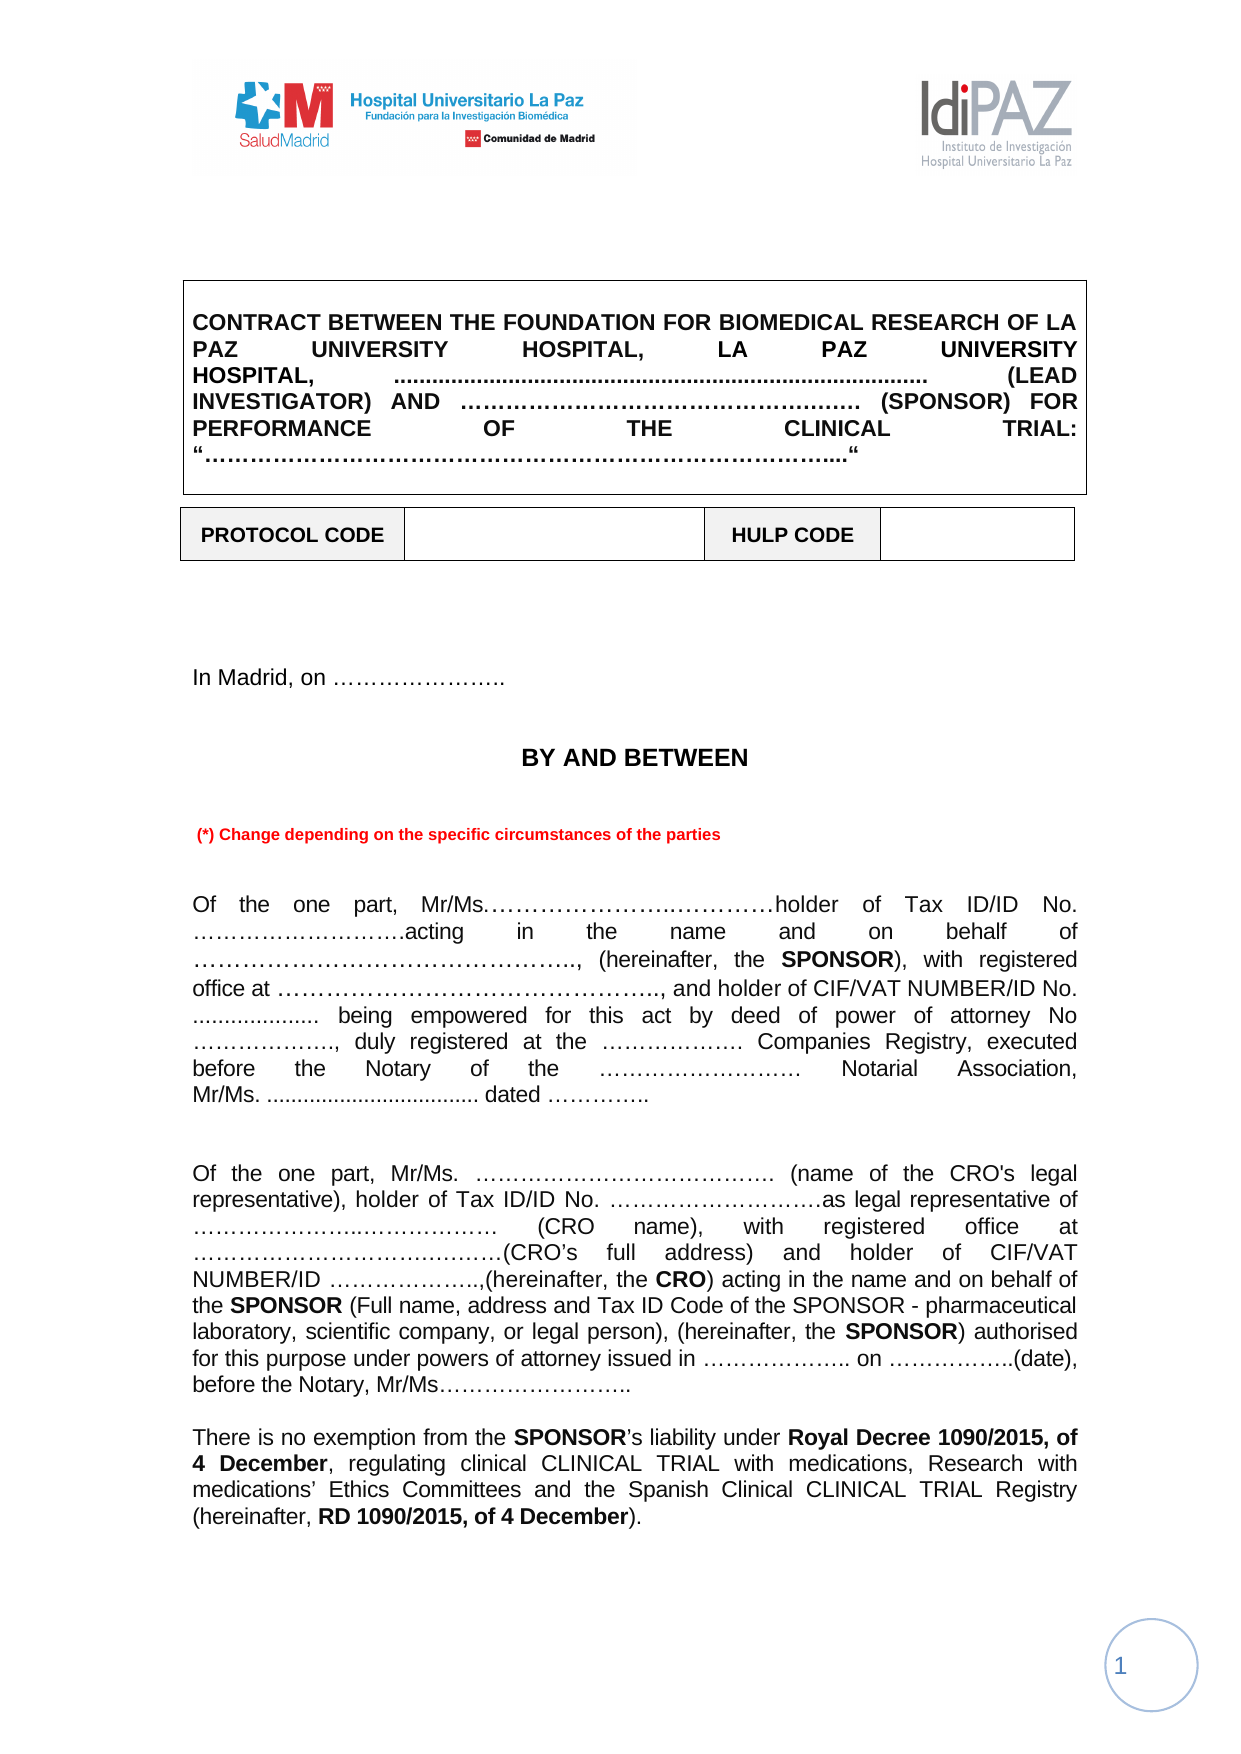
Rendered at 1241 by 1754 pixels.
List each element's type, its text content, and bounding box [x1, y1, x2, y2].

text There is no exemption from the SPONSOR’s liability under Royal Decree 1090/2015, of 4 December, regulating clinical CLINICAL TRIAL with medications, Research with medications’ Ethics Committees and the Spanish Clinical CLINICAL TRIAL Registry (hereinafter, RD 1090/2015, of 4 December). [192, 1424, 1078, 1529]
table_header PROTOCOL CODE [181, 508, 404, 560]
text (*) Change depending on the specific circumstances of the parties [192, 825, 1078, 844]
picture [915, 74, 1078, 176]
text CONTRACT BETWEEN THE FOUNDATION FOR BIOMEDICAL RESEARCH OF LA PAZ UNIVERSITY HOSPITAL, LA PAZ UNIVERSITY HOSPITAL, .................................................................................... (LEAD INVESTIGATOR) AND ……………………………………….….… (SPONSOR) FOR PERFORMANCE OF THE CLINICAL TRIAL: “………………………………………………………………………....“ [192, 309, 1078, 467]
table_header [405, 508, 704, 560]
table_header [881, 508, 1074, 560]
text In Madrid, on ………………….. [192, 664, 1078, 691]
text Of the one part, Mr/Ms.…………………..…………holder of Tax ID/ID No. ……………………….acting in the name and on behalf of ……………………………………….., (hereinafter, the SPONSOR), with registered office at ……………………………………….., and holder of CIF/VAT NUMBER/ID No. .................... being empowered for this act by deed of power of attorney No ………………., duly registered at the ………………. Companies Registry, executed before the Notary of the ……………………… Notarial Association, Mr/Ms. ................................... dated ………….. [192, 889, 1078, 1107]
picture [192, 59, 638, 176]
text Of the one part, Mr/Ms. …………………………………. (name of the CRO's legal representative), holder of Tax ID/ID No. ……………………….as legal representative of …………………..……………… (CRO name), with registered office at ………………………….….……(CRO’s full address) and holder of CIF/VAT NUMBER/ID ………………..,(hereinafter, the CRO) acting in the name and on behalf of the SPONSOR (Full name, address and Tax ID Code of the SPONSOR - pharmaceutical laboratory, scientific company, or legal person), (hereinafter, the SPONSOR) authorised for this purpose under powers of attorney issued in ……………….. on ……………..(date), before the Notary, Mr/Ms…………………….. [192, 1160, 1078, 1397]
table_header HULP CODE [705, 508, 880, 560]
text BY AND BETWEEN [192, 743, 1078, 772]
